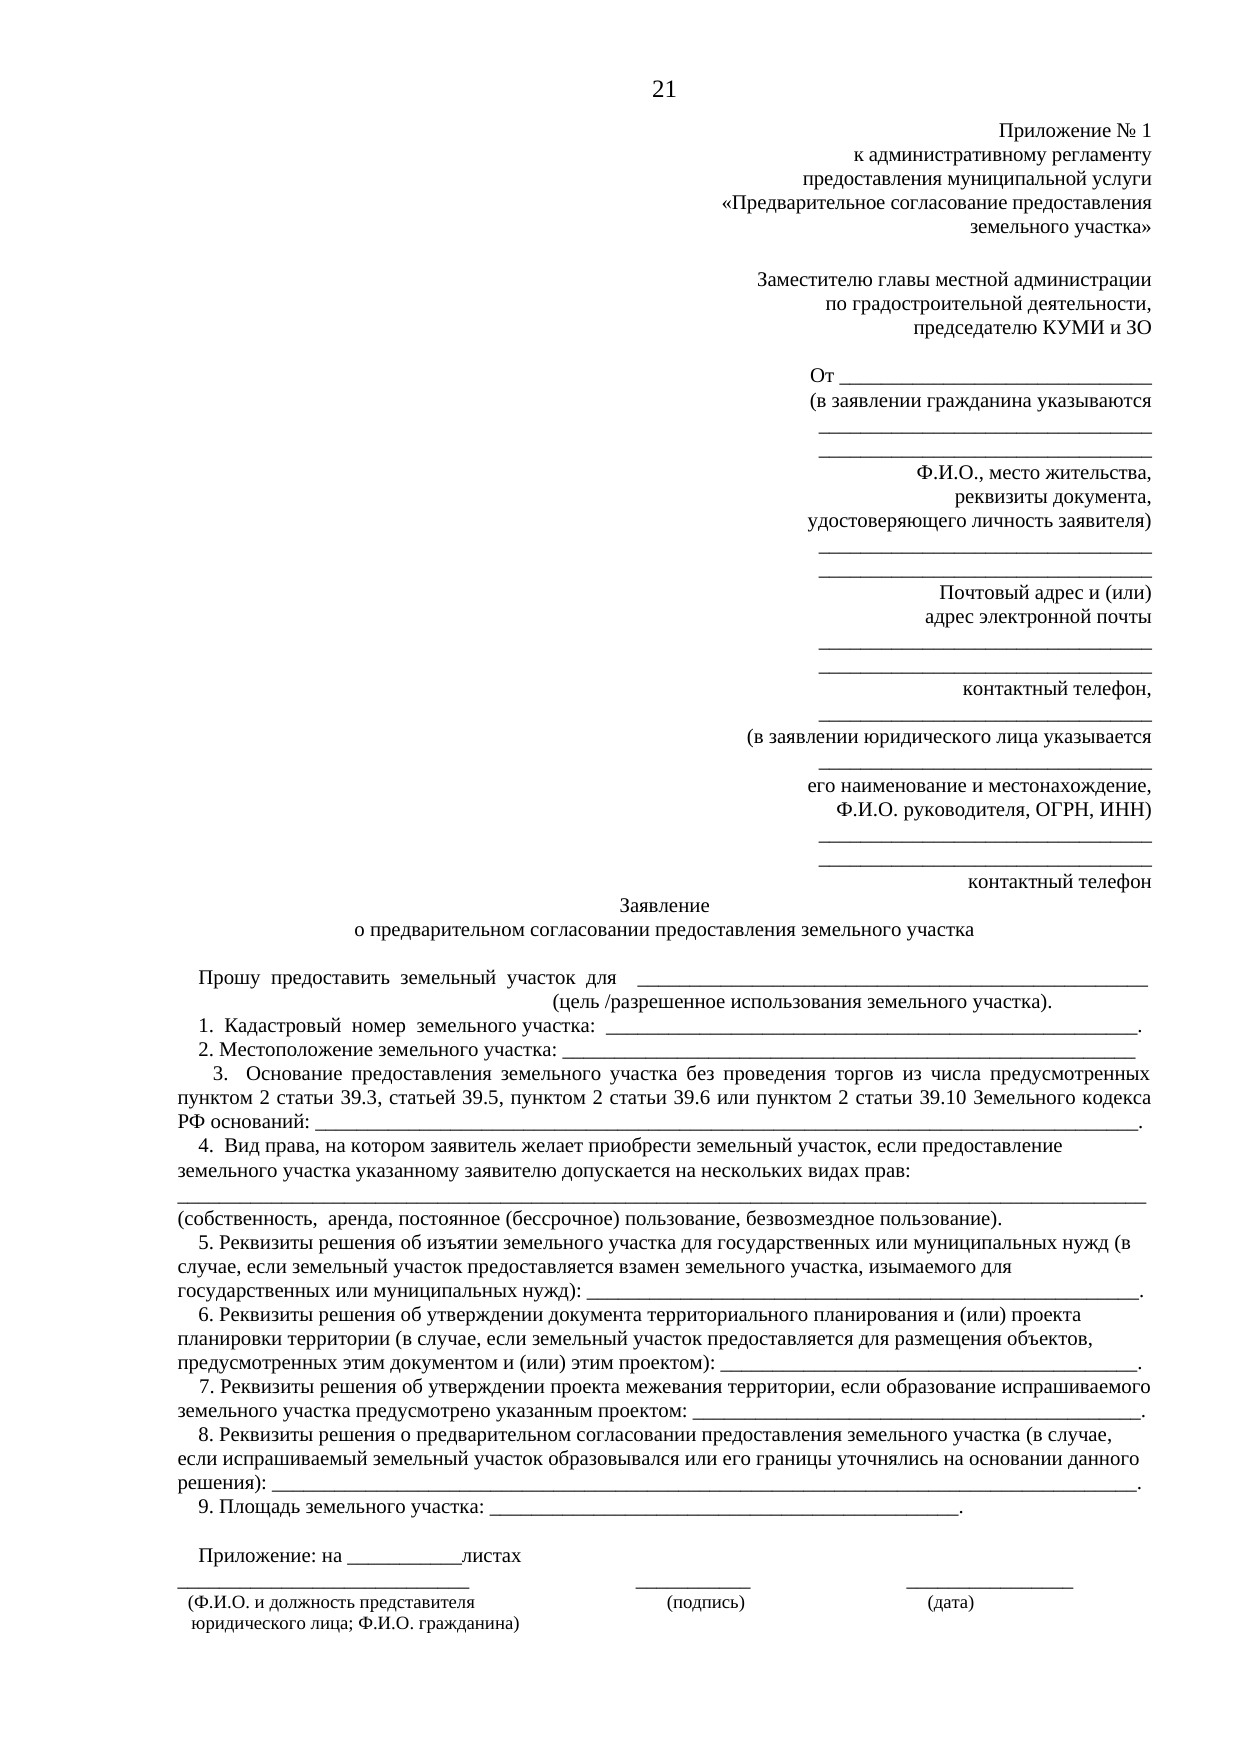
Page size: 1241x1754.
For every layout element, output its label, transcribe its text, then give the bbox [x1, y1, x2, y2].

text о предварительном согласовании предоставления земельного участка [177, 917, 1152, 941]
text реквизиты документа, [177, 484, 1152, 508]
text ________________________________ [177, 821, 1152, 845]
text ________________________________ [177, 845, 1152, 869]
text председателю КУМИ и ЗО [177, 315, 1152, 339]
text контактный телефон [177, 869, 1152, 893]
text Заявление [177, 893, 1152, 917]
text ________________________________ [177, 556, 1152, 580]
text 6. Реквизиты решения об утверждении документа территориального планирования и (или) проекта планировки территории (в случае, если земельный участок предоставляется для размещения объектов, предусмотренных этим документом и (или) этим проектом): ________________________________________. [177, 1302, 1152, 1374]
text Прошу предоставить земельный участок для _________________________________________________ [177, 965, 1152, 989]
text ____________________________ ___________ ________________ [177, 1567, 1152, 1591]
text (в заявлении юридического лица указывается [177, 724, 1152, 748]
text ________________________________ [177, 748, 1152, 772]
text ________________________________ [177, 628, 1152, 652]
text предоставления муниципальной услуги [629, 166, 1152, 190]
text Приложение: на ___________листах [177, 1542, 1152, 1567]
text ________________________________ [177, 532, 1152, 556]
text «Предварительное согласование предоставления земельного участка» [629, 190, 1152, 238]
text Почтовый адрес и (или) [177, 580, 1152, 604]
text 9. Площадь земельного участка: _____________________________________________. [177, 1494, 1152, 1518]
text по градостроительной деятельности, [177, 291, 1152, 315]
text Ф.И.О. руководителя, ОГРН, ИНН) [177, 797, 1152, 821]
text 7. Реквизиты решения об утверждении проекта межевания территории, если образование испрашиваемого земельного участка предусмотрено указанным проектом: ___________________________________________. [177, 1374, 1152, 1422]
text ________________________________ [177, 652, 1152, 676]
text к административному регламенту [629, 142, 1152, 166]
text 5. Реквизиты решения об изъятии земельного участка для государственных или муниципальных нужд (в случае, если земельный участок предоставляется взамен земельного участка, изымаемого для государственных или муниципальных нужд): _____________________________________________________. [177, 1230, 1152, 1302]
text Приложение № 1 [177, 118, 1152, 142]
text (цель /разрешенное использования земельного участка). [177, 989, 1152, 1013]
text ________________________________ [177, 412, 1152, 436]
text Заместителю главы местной администрации [177, 267, 1152, 291]
text ________________________________ [177, 436, 1152, 460]
text ________________________________ [177, 700, 1152, 724]
text (собственность, аренда, постоянное (бессрочное) пользование, безвозмездное пользование). [177, 1206, 1152, 1230]
text 1. Кадастровый номер земельного участка: ___________________________________________________. [177, 1013, 1152, 1037]
text 8. Реквизиты решения о предварительном согласовании предоставления земельного участка (в случае, если испрашиваемый земельный участок образовывался или его границы уточнялись на основании данного решения): ___________________________________________________________________________________. [177, 1422, 1152, 1494]
text 3. Основание предоставления земельного участка без проведения торгов из числа предусмотренных пунктом 2 статьи 39.3, статьей 39.5, пунктом 2 статьи 39.6 или пунктом 2 статьи 39.10 Земельного кодекса РФ оснований: _______________________________________________________________________________. [177, 1061, 1152, 1133]
text 2. Местоположение земельного участка: _______________________________________________________ [177, 1037, 1152, 1061]
text адрес электронной почты [177, 604, 1152, 628]
text 4. Вид права, на котором заявитель желает приобрести земельный участок, если предоставление земельного участка указанному заявителю допускается на нескольких видах прав: _____________________________________________________________________________________________ [177, 1133, 1152, 1206]
text его наименование и местонахождение, [177, 772, 1152, 797]
text (Ф.И.О. и должность представителя (подпись) (дата) [177, 1591, 1152, 1612]
text удостоверяющего личность заявителя) [177, 508, 1152, 532]
text От ______________________________ [177, 363, 1152, 387]
text (в заявлении гражданина указываются [177, 387, 1152, 412]
text контактный телефон, [177, 676, 1152, 700]
text юридического лица; Ф.И.О. гражданина) [177, 1612, 1152, 1634]
text Ф.И.О., место жительства, [177, 460, 1152, 484]
